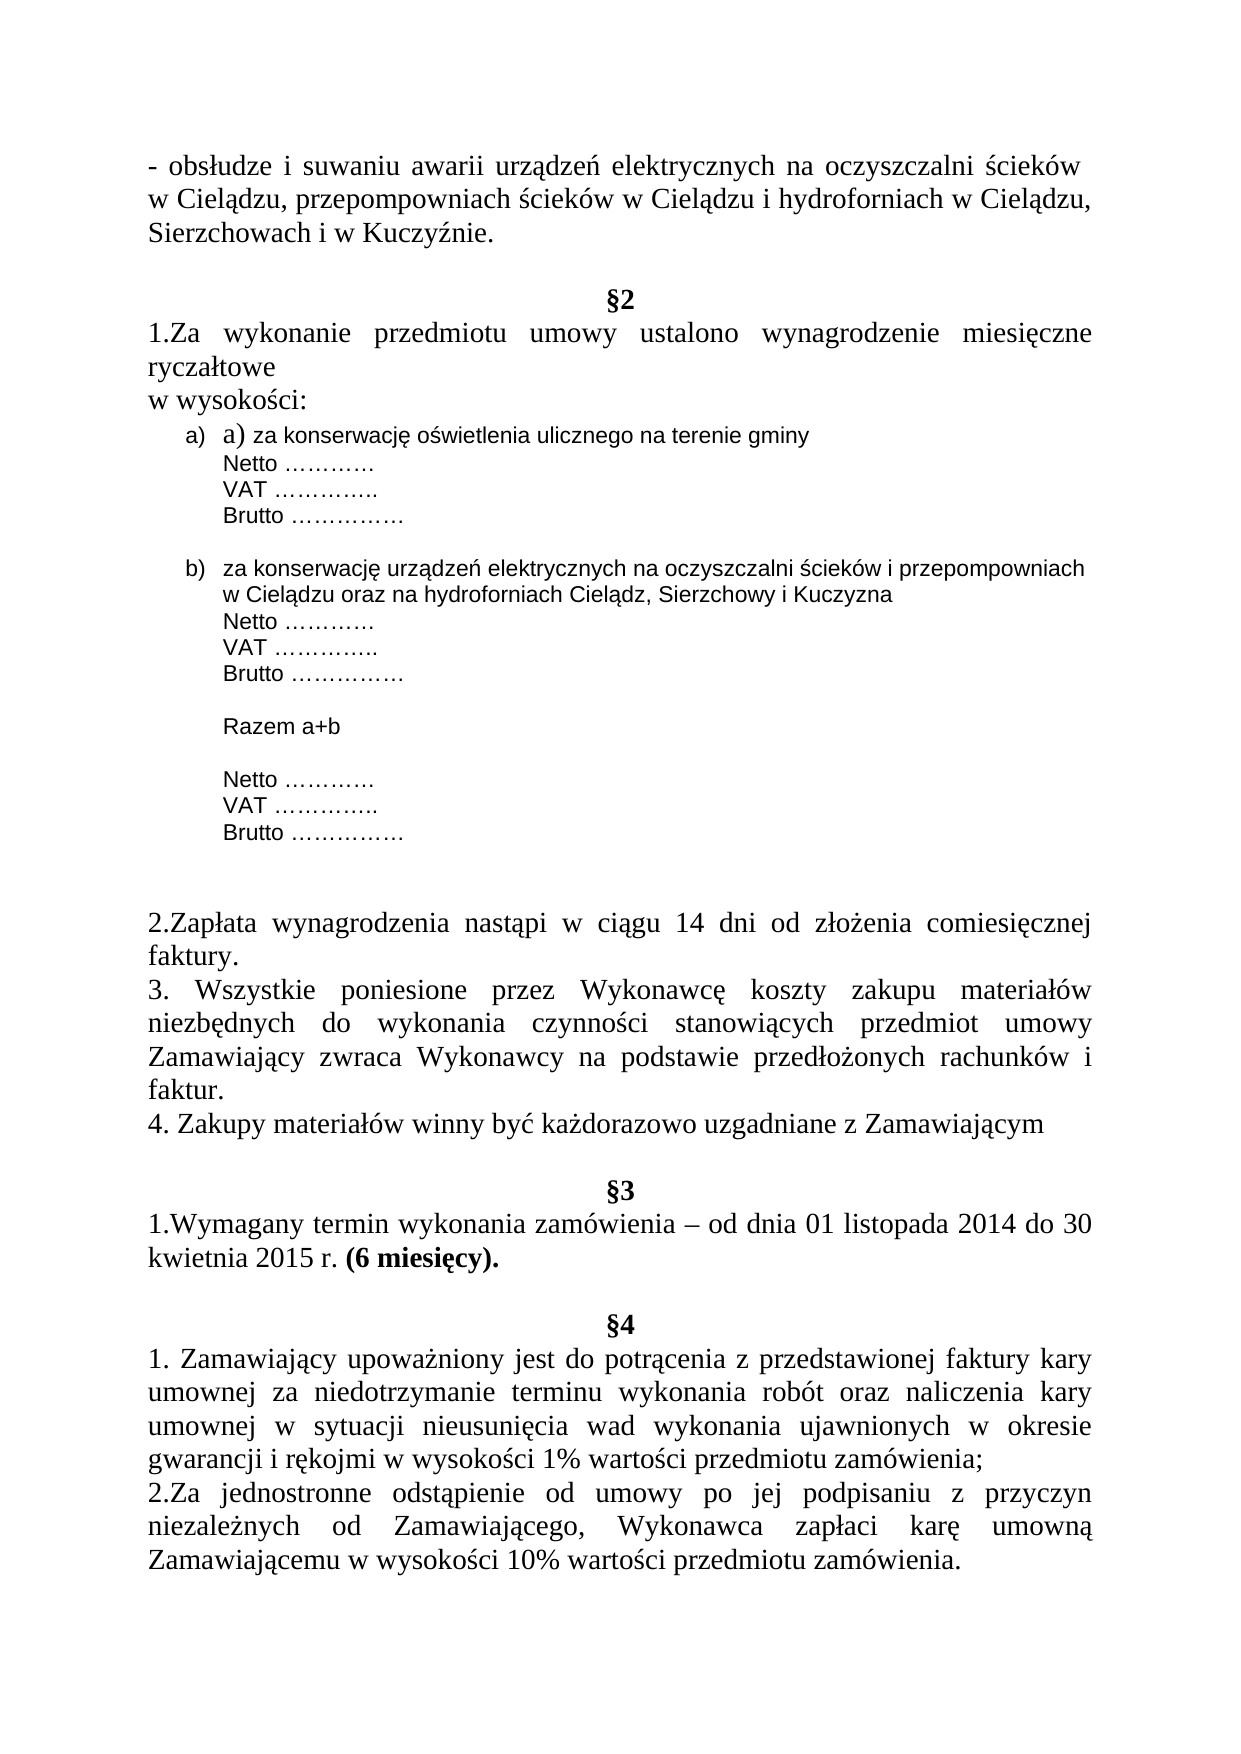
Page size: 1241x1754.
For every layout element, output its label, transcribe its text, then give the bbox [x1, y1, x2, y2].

text §2 [148, 282, 1093, 315]
text VAT ………….. [223, 792, 1093, 818]
text VAT ………….. [223, 634, 1093, 660]
text 2.Zapłata wynagrodzenia nastąpi w ciągu 14 dni od złożenia comiesięcznej faktury. [148, 905, 1093, 972]
text 1.Wymagany termin wykonania zamówienia – od dnia 01 listopada 2014 do 30 kwietnia 2015 r. (6 miesięcy). [148, 1207, 1093, 1274]
list - obsłudze i suwaniu awarii urządzeń elektrycznych na oczyszczalni ścieków w Cielądzu, przepompowniach ścieków w Cielądzu i hydroforniach w Cielądzu, Sierzchowach i w Kuczyźnie. [148, 148, 1093, 248]
text 2.Za jednostronne odstąpienie od umowy po jej podpisaniu z przyczyn niezależnych od Zamawiającego, Wykonawca zapłaci karę umowną Zamawiającemu w wysokości 10% wartości przedmiotu zamówienia. [148, 1475, 1093, 1576]
text Brutto …………… [223, 818, 1093, 845]
text Netto ………… [223, 449, 1093, 476]
text 1. Zamawiający upoważniony jest do potrącenia z przedstawionej faktury kary umownej za niedotrzymanie terminu wykonania robót oraz naliczenia kary umownej w sytuacji nieusunięcia wad wykonania ujawnionych w okresie gwarancji i rękojmi w wysokości 1% wartości przedmiotu zamówienia; [148, 1341, 1093, 1475]
text Netto ………… [223, 766, 1093, 792]
text 3. Wszystkie poniesione przez Wykonawcę koszty zakupu materiałów niezbędnych do wykonania czynności stanowiących przedmiot umowy Zamawiający zwraca Wykonawcy na podstawie przedłożonych rachunków i faktur. [148, 972, 1093, 1106]
text Razem a+b [223, 713, 1093, 739]
list a) za konserwację oświetlenia ulicznego na terenie gminy [185, 416, 1093, 449]
text §4 [148, 1307, 1093, 1341]
text Brutto …………… [223, 660, 1093, 687]
text 4. Zakupy materiałów winny być każdorazowo uzgadniane z Zamawiającym [148, 1106, 1093, 1139]
text VAT ………….. [223, 476, 1093, 502]
text 1.Za wykonanie przedmiotu umowy ustalono wynagrodzenie miesięczne ryczałtowe w wysokości: [148, 315, 1093, 416]
text Brutto …………… [223, 502, 1093, 528]
text Netto ………… [223, 608, 1093, 634]
list za konserwację urządzeń elektrycznych na oczyszczalni ścieków i przepompowniach w Cielądzu oraz na hydroforniach Cielądz, Sierzchowy i Kuczyzna [185, 555, 1093, 608]
text §3 [148, 1173, 1093, 1207]
